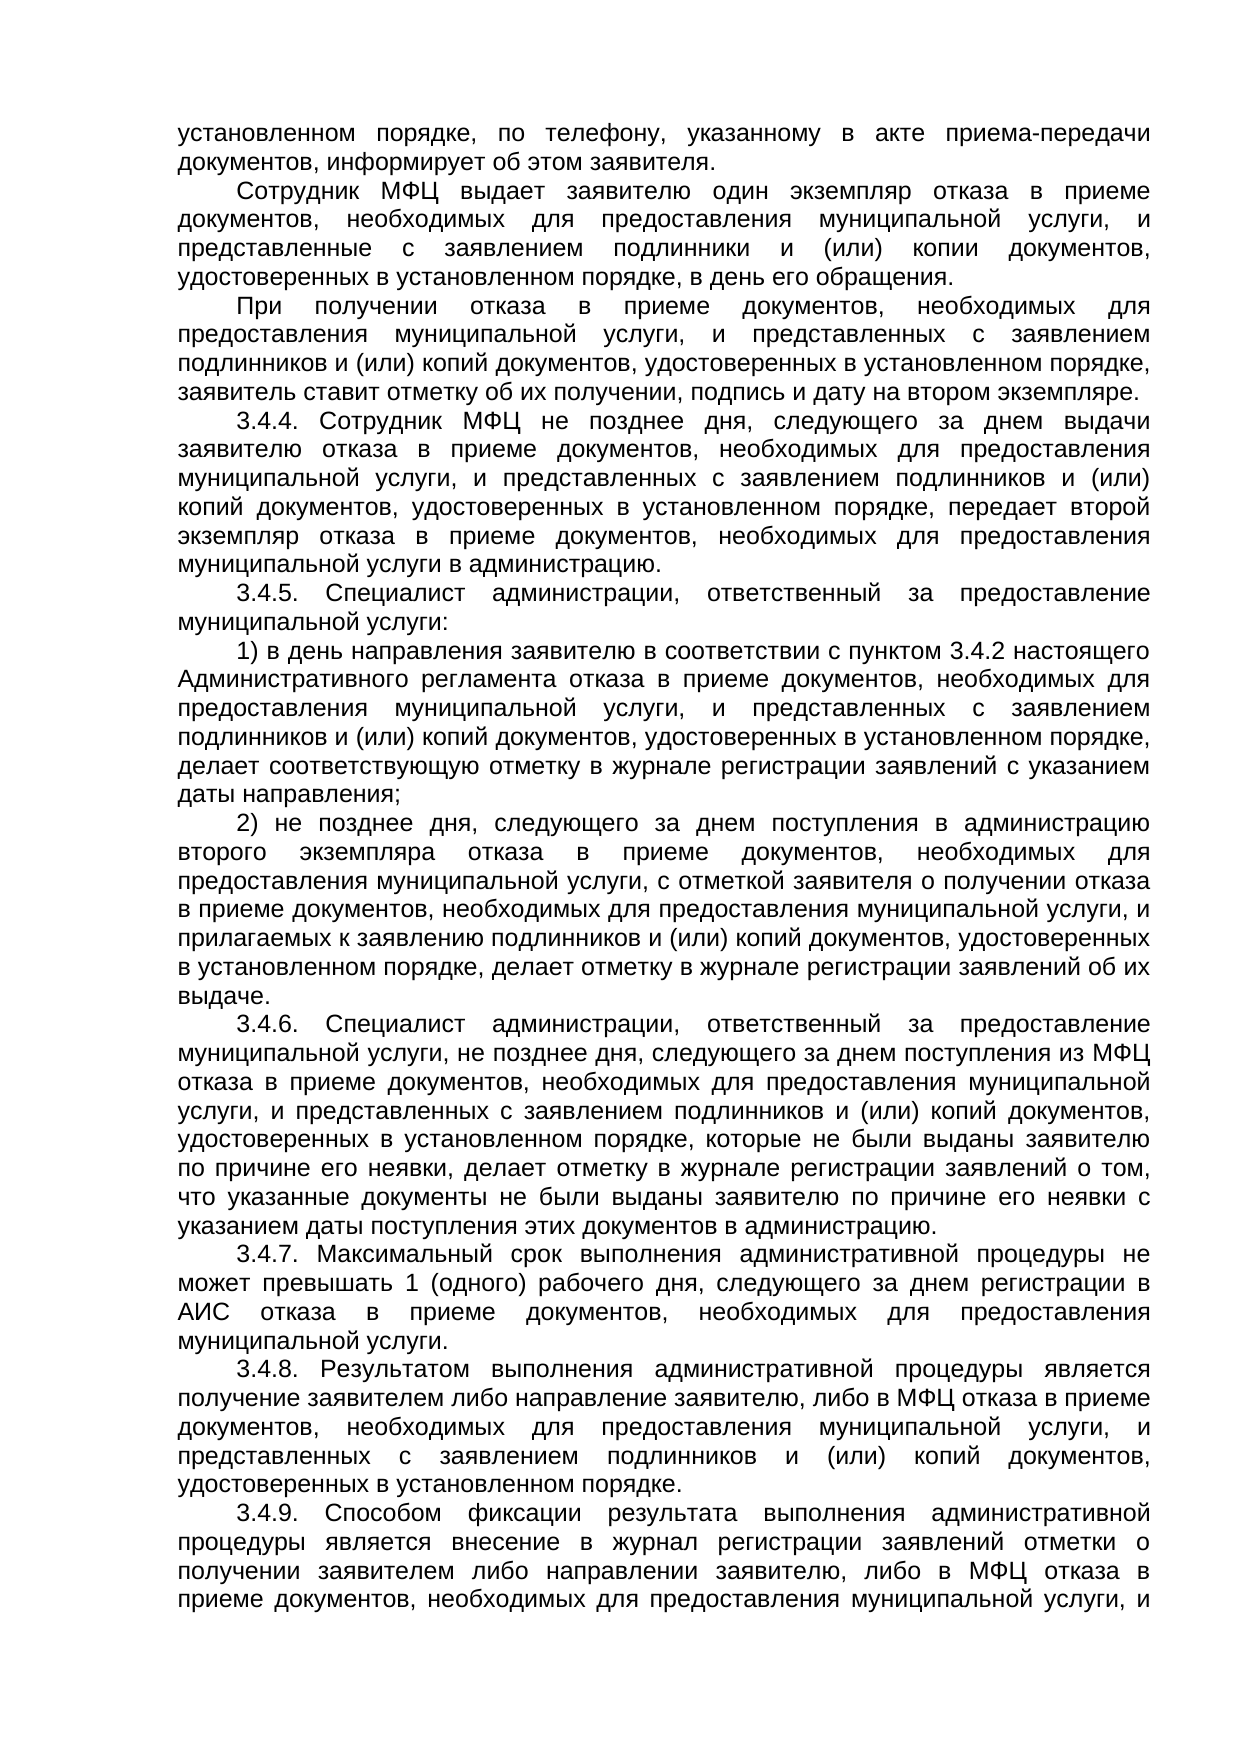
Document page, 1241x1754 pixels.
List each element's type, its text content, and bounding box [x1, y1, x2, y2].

text 1) в день направления заявителю в соответствии с пунктом 3.4.2 настоящего Административного регламента отказа в приеме документов, необходимых для предоставления муниципальной услуги, и представленных с заявлением подлинников и (или) копий документов, удостоверенных в установленном порядке, делает соответствующую отметку в журнале регистрации заявлений с указанием даты направления; [177, 636, 1152, 808]
text 3.4.6. Специалист администрации, ответственный за предоставление муниципальной услуги, не позднее дня, следующего за днем поступления из МФЦ отказа в приеме документов, необходимых для предоставления муниципальной услуги, и представленных с заявлением подлинников и (или) копий документов, удостоверенных в установленном порядке, которые не были выданы заявителю по причине его неявки, делает отметку в журнале регистрации заявлений о том, что указанные документы не были выданы заявителю по причине его неявки с указанием даты поступления этих документов в администрацию. [177, 1009, 1152, 1239]
text 2) не позднее дня, следующего за днем поступления в администрацию второго экземпляра отказа в приеме документов, необходимых для предоставления муниципальной услуги, с отметкой заявителя о получении отказа в приеме документов, необходимых для предоставления муниципальной услуги, и прилагаемых к заявлению подлинников и (или) копий документов, удостоверенных в установленном порядке, делает отметку в журнале регистрации заявлений об их выдаче. [177, 808, 1152, 1009]
text Сотрудник МФЦ выдает заявителю один экземпляр отказа в приеме документов, необходимых для предоставления муниципальной услуги, и представленные с заявлением подлинники и (или) копии документов, удостоверенных в установленном порядке, в день его обращения. [177, 176, 1152, 291]
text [177, 118, 1152, 176]
text При получении отказа в приеме документов, необходимых для предоставления муниципальной услуги, и представленных с заявлением подлинников и (или) копий документов, удостоверенных в установленном порядке, заявитель ставит отметку об их получении, подпись и дату на втором экземпляре. [177, 291, 1152, 406]
text 3.4.4. Сотрудник МФЦ не позднее дня, следующего за днем выдачи заявителю отказа в приеме документов, необходимых для предоставления муниципальной услуги, и представленных с заявлением подлинников и (или) копий документов, удостоверенных в установленном порядке, передает второй экземпляр отказа в приеме документов, необходимых для предоставления муниципальной услуги в администрацию. [177, 406, 1152, 578]
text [177, 1498, 1152, 1613]
text 3.4.7. Максимальный срок выполнения административной процедуры не может превышать 1 (одного) рабочего дня, следующего за днем регистрации в АИС отказа в приеме документов, необходимых для предоставления муниципальной услуги. [177, 1239, 1152, 1354]
text 3.4.5. Специалист администрации, ответственный за предоставление муниципальной услуги: [177, 578, 1152, 636]
text 3.4.8. Результатом выполнения административной процедуры является получение заявителем либо направление заявителю, либо в МФЦ отказа в приеме документов, необходимых для предоставления муниципальной услуги, и представленных с заявлением подлинников и (или) копий документов, удостоверенных в установленном порядке. [177, 1354, 1152, 1498]
